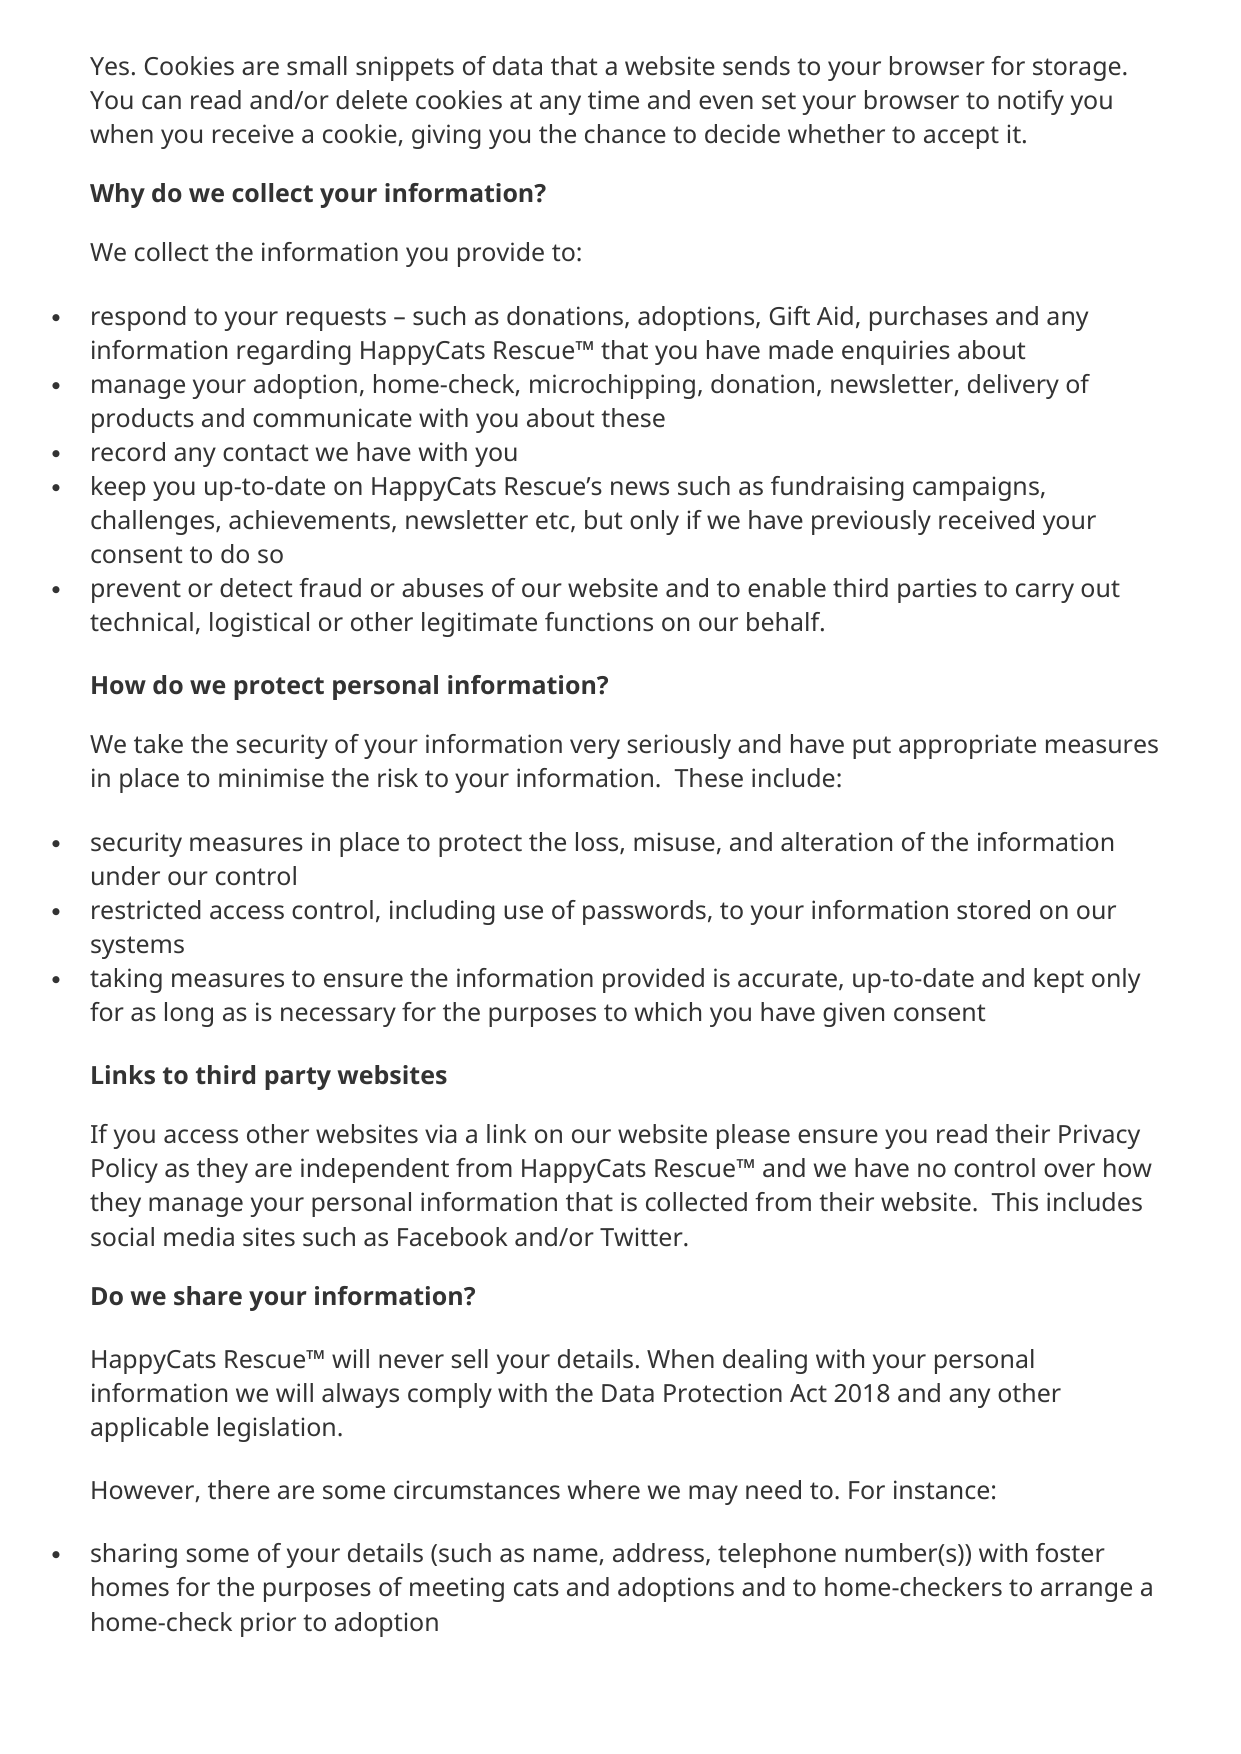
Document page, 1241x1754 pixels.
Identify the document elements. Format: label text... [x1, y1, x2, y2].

text HappyCats Rescue™ will never sell your details. When dealing with your personal information we will always comply with the Data Protection Act 2018 and any other applicable legislation. [90, 1341, 1165, 1444]
text However, there are some circumstances where we may need to. For instance: [90, 1473, 1165, 1507]
list record any contact we have with you [52, 434, 1165, 468]
list sharing some of your details (such as name, address, telephone number(s)) with foster homes for the purposes of meeting cats and adoptions and to home-checkers to arrange a home-check prior to adoption [52, 1536, 1165, 1638]
list prevent or detect fraud or abuses of our website and to enable third parties to carry out technical, logistical or other legitimate functions on our behalf. [52, 571, 1165, 639]
list restricted access control, including use of passwords, to your information stored on our systems [52, 892, 1165, 961]
text Do we share your information? [90, 1278, 1165, 1312]
text Links to third party websites [90, 1058, 1165, 1092]
text How do we protect personal information? [90, 668, 1165, 702]
list taking measures to ensure the information provided is accurate, up-to-date and kept only for as long as is necessary for the purposes to which you have given consent [52, 961, 1165, 1029]
list security measures in place to protect the loss, misuse, and alteration of the information under our control [52, 824, 1165, 892]
list respond to your requests – such as donations, adoptions, Gift Aid, purchases and any information regarding HappyCats Rescue™ that you have made enquiries about [52, 298, 1165, 366]
text Why do we collect your information? [90, 176, 1165, 210]
text We collect the information you provide to: [90, 235, 1165, 269]
text We take the security of your information very seriously and have put appropriate measures in place to minimise the risk to your information. These include: [843, 727, 1165, 795]
text If you access other websites via a link on our website please ensure you read their Privacy Policy as they are independent from HappyCats Rescue™ and we have no control over how they manage your personal information that is collected from their website. This includes social media sites such as Facebook and/or Twitter. [90, 1117, 1165, 1253]
list manage your adoption, home-check, microchipping, donation, newsletter, delivery of products and communicate with you about these [52, 366, 1165, 434]
list keep you up-to-date on HappyCats Rescue’s news such as fundraising campaigns, challenges, achievements, newsletter etc, but only if we have previously received your consent to do so [52, 468, 1165, 571]
